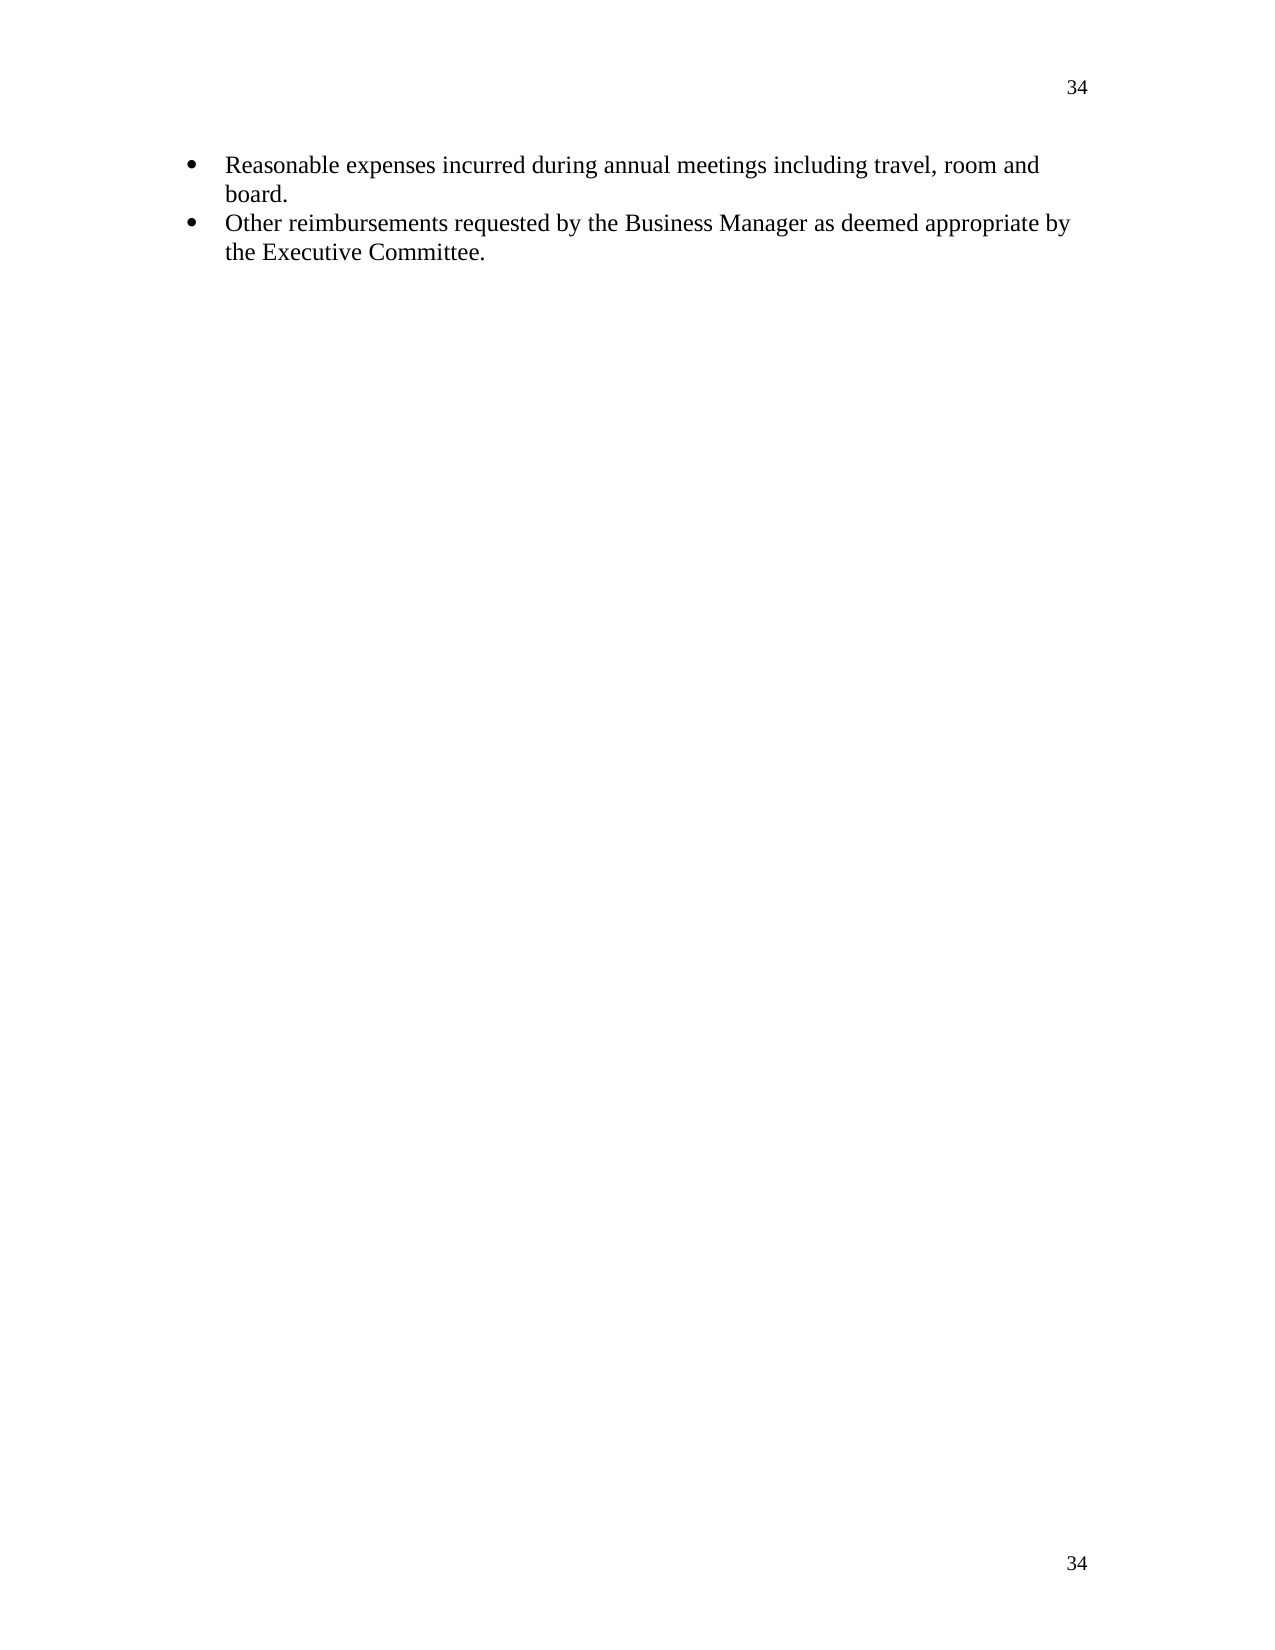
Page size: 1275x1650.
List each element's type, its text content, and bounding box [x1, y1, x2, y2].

list Reasonable expenses incurred during annual meetings including travel, room and board. [187, 150, 1087, 208]
list Other reimbursements requested by the Business Manager as deemed appropriate by the Executive Committee. [187, 208, 1087, 266]
